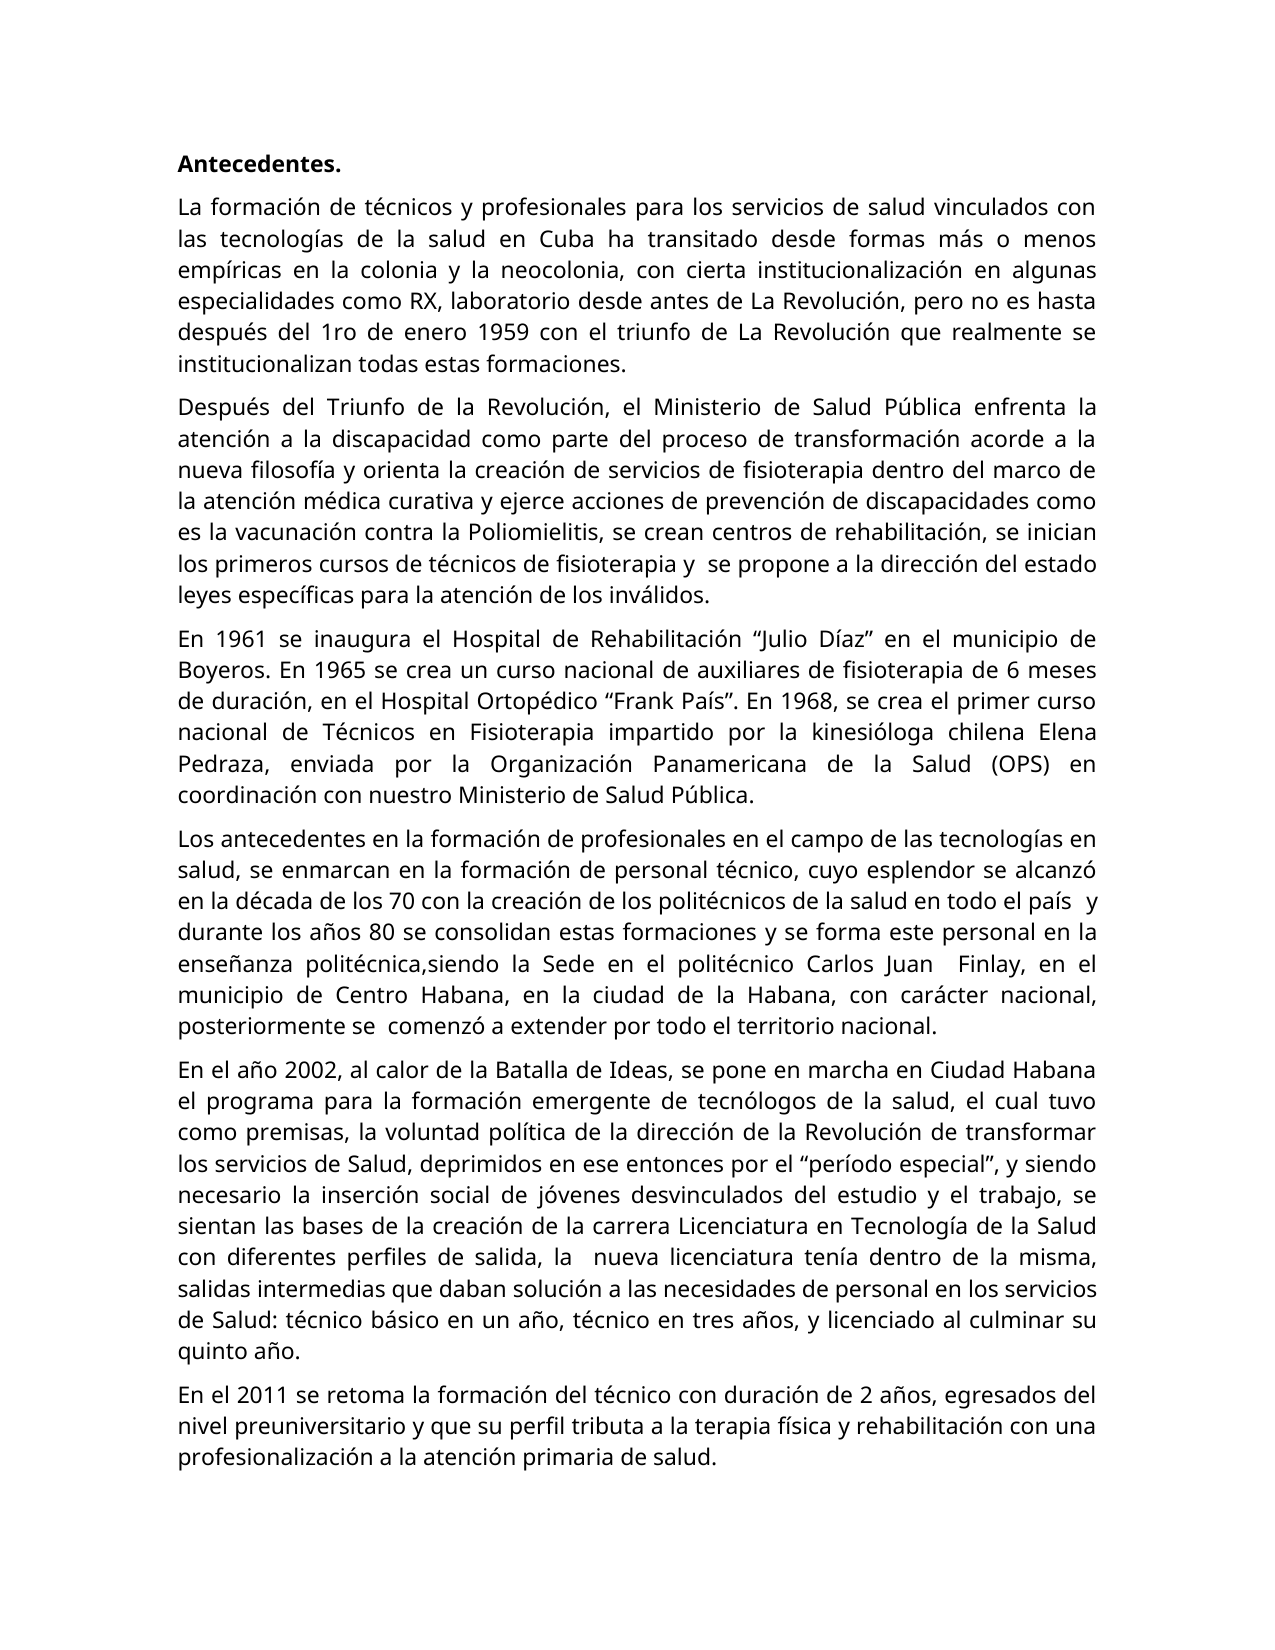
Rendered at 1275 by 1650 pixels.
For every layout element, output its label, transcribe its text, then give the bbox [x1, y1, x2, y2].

text En el 2011 se retoma la formación del técnico con duración de 2 años, egresados del nivel preuniversitario y que su perfil tributa a la terapia física y rehabilitación con una profesionalización a la atención primaria de salud. [177, 1379, 1098, 1473]
text En el año 2002, al calor de de Ideas, se pone en marcha en Ciudad Habana el programa para la formación emergente de tecnólogos de la salud, el cual tuvo como premisas, la voluntad política de la dirección de de transformar los servicios de Salud, deprimidos en ese entonces por el “período especial”, y siendo necesario la inserción social de jóvenes desvinculados del estudio y el trabajo, se sientan las bases de la creación de la carrera Licenciatura en Tecnología de con diferentes perfiles de salida, la nueva licenciatura tenía dentro de la misma, salidas intermedias que daban solución a las necesidades de personal en los servicios de Salud: técnico básico en un año, técnico en tres años, y licenciado al culminar su quinto año. [177, 1054, 1098, 1366]
text Los antecedentes en la formación de profesionales en el campo de las tecnologías en salud, se enmarcan en la formación de personal técnico, cuyo esplendor se alcanzó en la década de los 70 con la creación de los politécnicos de la salud en todo el país y durante los años 80 se consolidan estas formaciones y se forma este personal en la enseñanza politécnica,siendo la Sede en el politécnico Carlos Juan Finlay, en el municipio de Centro Habana, en la ciudad de la Habana, con carácter nacional, posteriormente se comenzó a extender por todo el territorio nacional. [177, 823, 1098, 1041]
text En 1961 se inaugura el Hospital de Rehabilitación “Julio Díaz” en el municipio de Boyeros. En 1965 se crea un curso nacional de auxiliares de fisioterapia de 6 meses de duración, en el Hospital Ortopédico “Frank País”. En 1968, se crea el primer curso nacional de Técnicos en Fisioterapia impartido por la kinesióloga chilena Elena Pedraza, enviada por la Organización Panamericana de (OPS) en coordinación con nuestro Ministerio de Salud Pública. [177, 623, 1098, 810]
text Antecedentes. [177, 148, 1098, 179]
text La formación de técnicos y profesionales para los servicios de salud vinculados con las tecnologías de la salud en Cuba ha transitado desde formas más o menos empíricas en la colonia y la neocolonia, con cierta institucionalización en algunas especialidades como RX, laboratorio desde antes de La Revolución, pero no es hasta después del 1ro de enero 1959 con el triunfo de La Revolución que realmente se institucionalizan todas estas formaciones. [177, 191, 1098, 379]
text Después del Triunfo de , el Ministerio de Salud Pública enfrenta la atención a la discapacidad como parte del proceso de transformación acorde a la nueva filosofía y orienta la creación de servicios de fisioterapia dentro del marco de la atención médica curativa y ejerce acciones de prevención de discapacidades como es la vacunación contra , se crean centros de rehabilitación, se inician los primeros cursos de técnicos de fisioterapia y se propone a la dirección del estado leyes específicas para la atención de los inválidos. [177, 391, 1098, 610]
